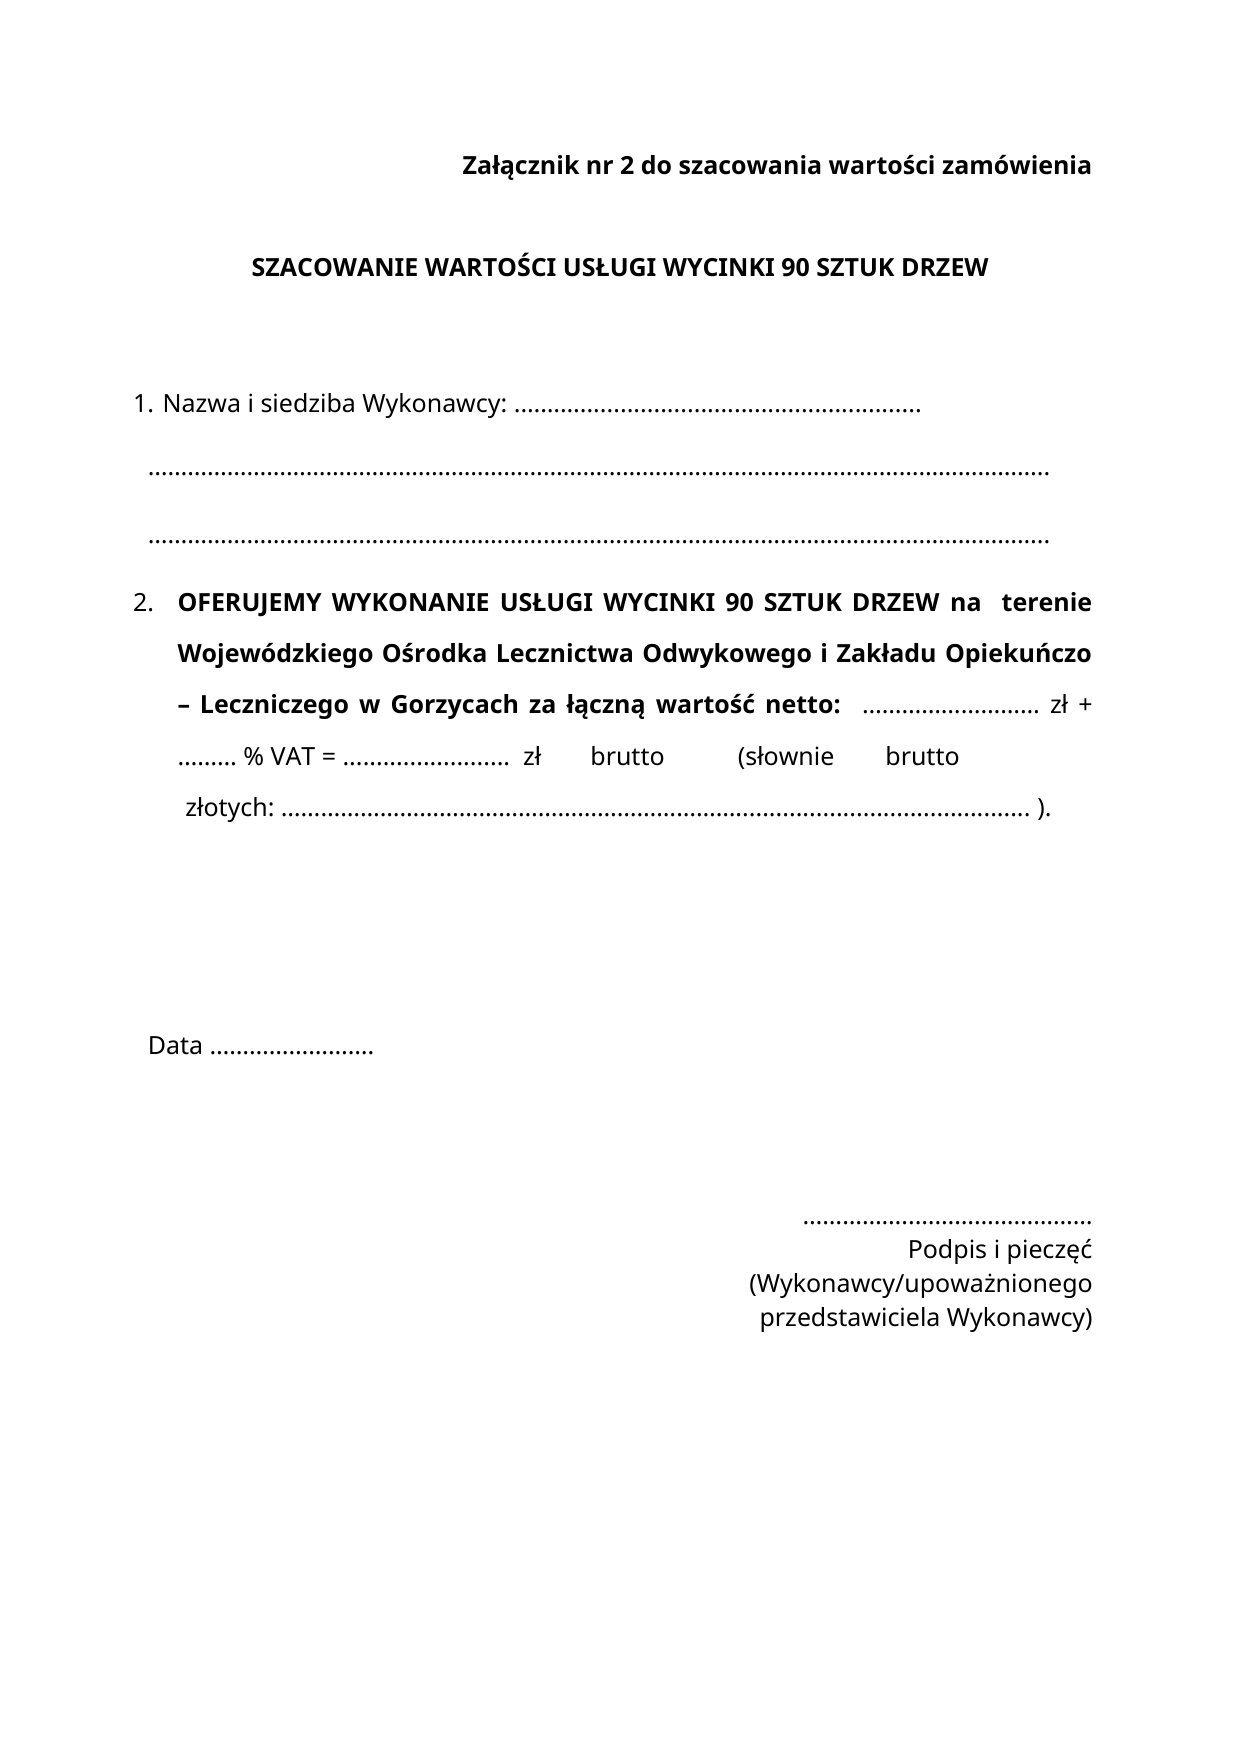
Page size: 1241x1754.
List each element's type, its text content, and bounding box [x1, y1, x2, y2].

text Data ……………………. [148, 1027, 1093, 1062]
text ……………..……………………… [443, 1198, 1093, 1232]
text przedstawiciela Wykonawcy) [148, 1300, 1093, 1334]
text Podpis i pieczęć [148, 1232, 1093, 1266]
text ……………………………………………………………………………………………………………………….. [148, 449, 1093, 483]
text SZACOWANIE WARTOŚCI USŁUGI WYCINKI 90 SZTUK DRZEW [148, 250, 1093, 284]
text Załącznik nr 2 do szacowania wartości zamówienia [148, 148, 1093, 182]
text ……………………………………………………………………………………………………………………….. [148, 517, 1093, 551]
list OFERUJEMY WYKONANIE USŁUGI WYCINKI 90 SZTUK DRZEW na terenie Wojewódzkiego Ośrodka Lecznictwa Odwykowego i Zakładu Opiekuńczo – Leczniczego w Gorzycach za łączną wartość netto: ……………………… zł + ……… % VAT = ......................... zł brutto (słownie brutto złotych: ……………………………………………………………............................................ ). [133, 585, 1093, 823]
text (Wykonawcy/upoważnionego [148, 1266, 1093, 1300]
list Nazwa i siedziba Wykonawcy: .………................................................... [133, 386, 1093, 420]
